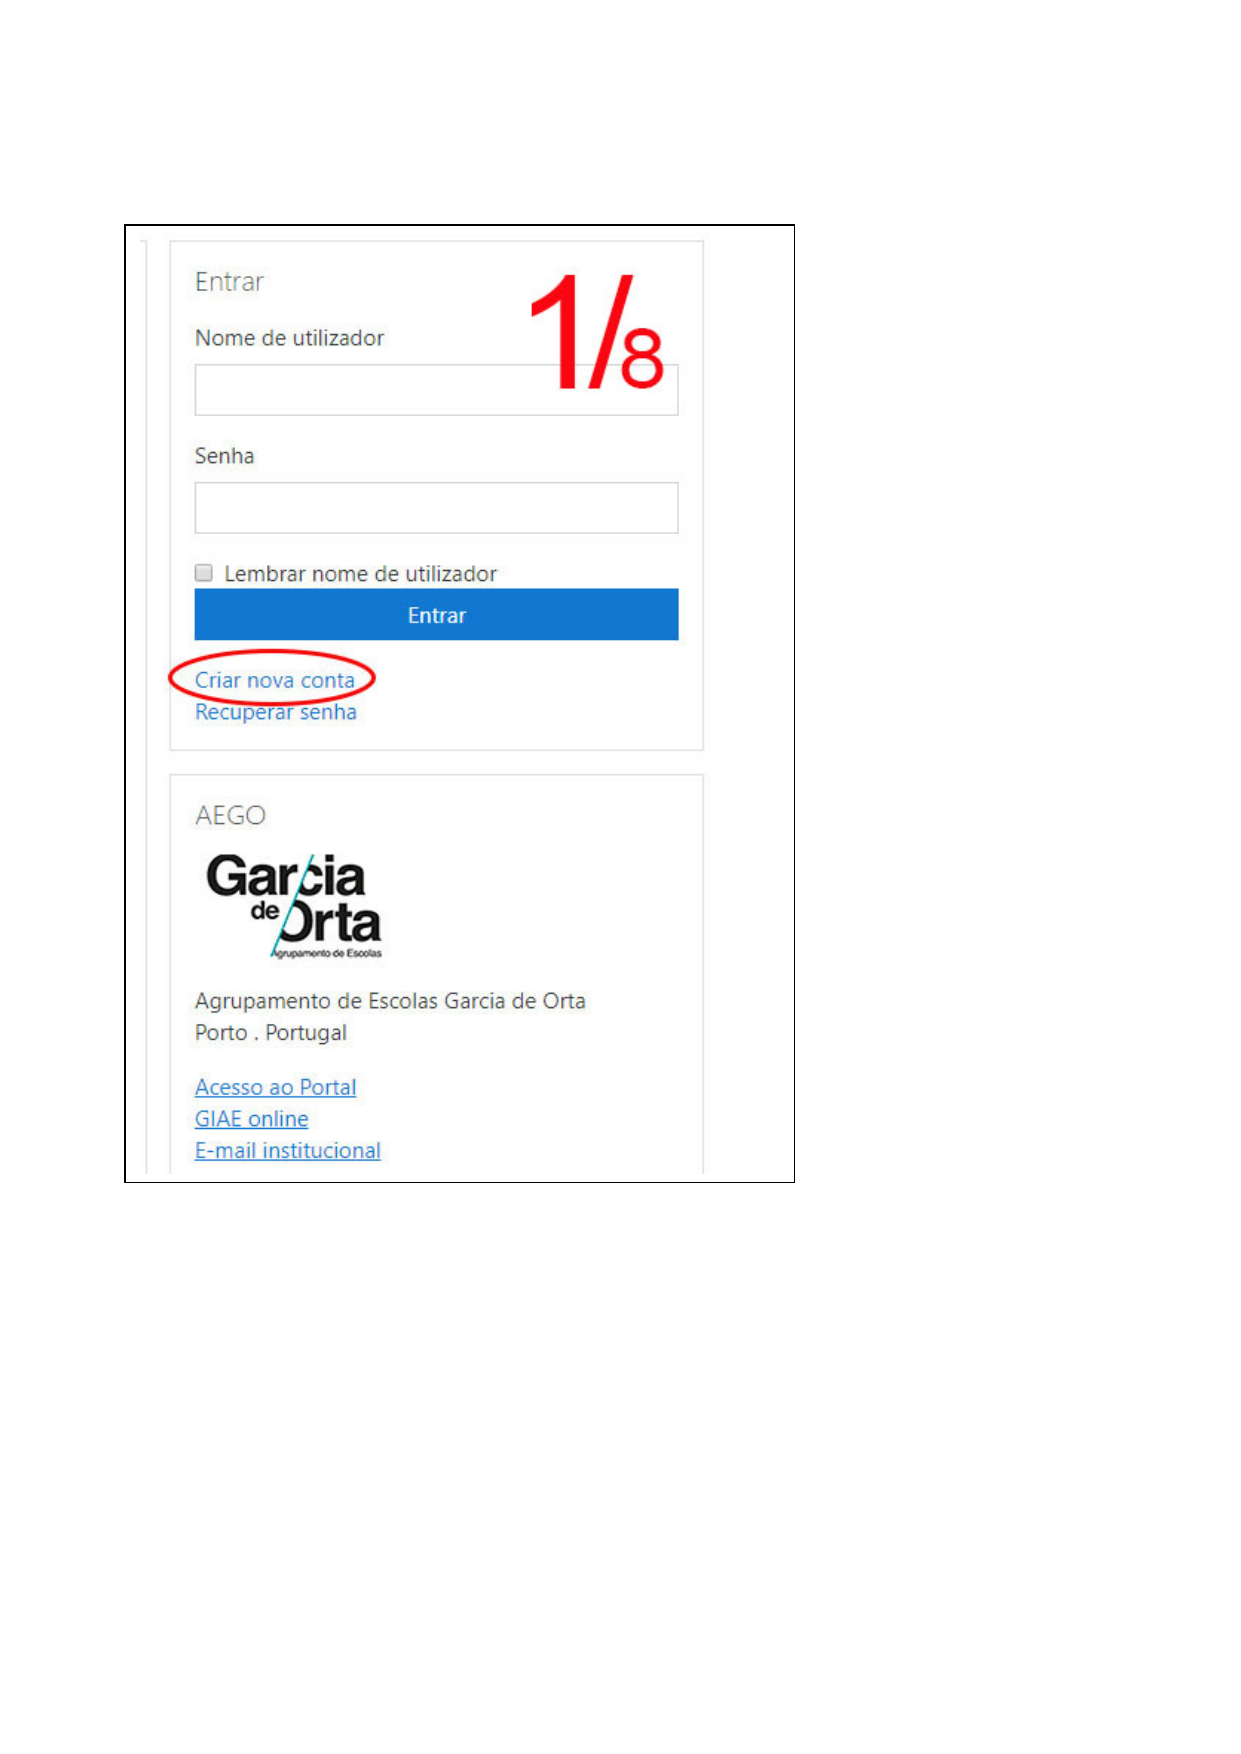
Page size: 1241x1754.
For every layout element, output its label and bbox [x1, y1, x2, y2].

picture [140, 232, 725, 1174]
